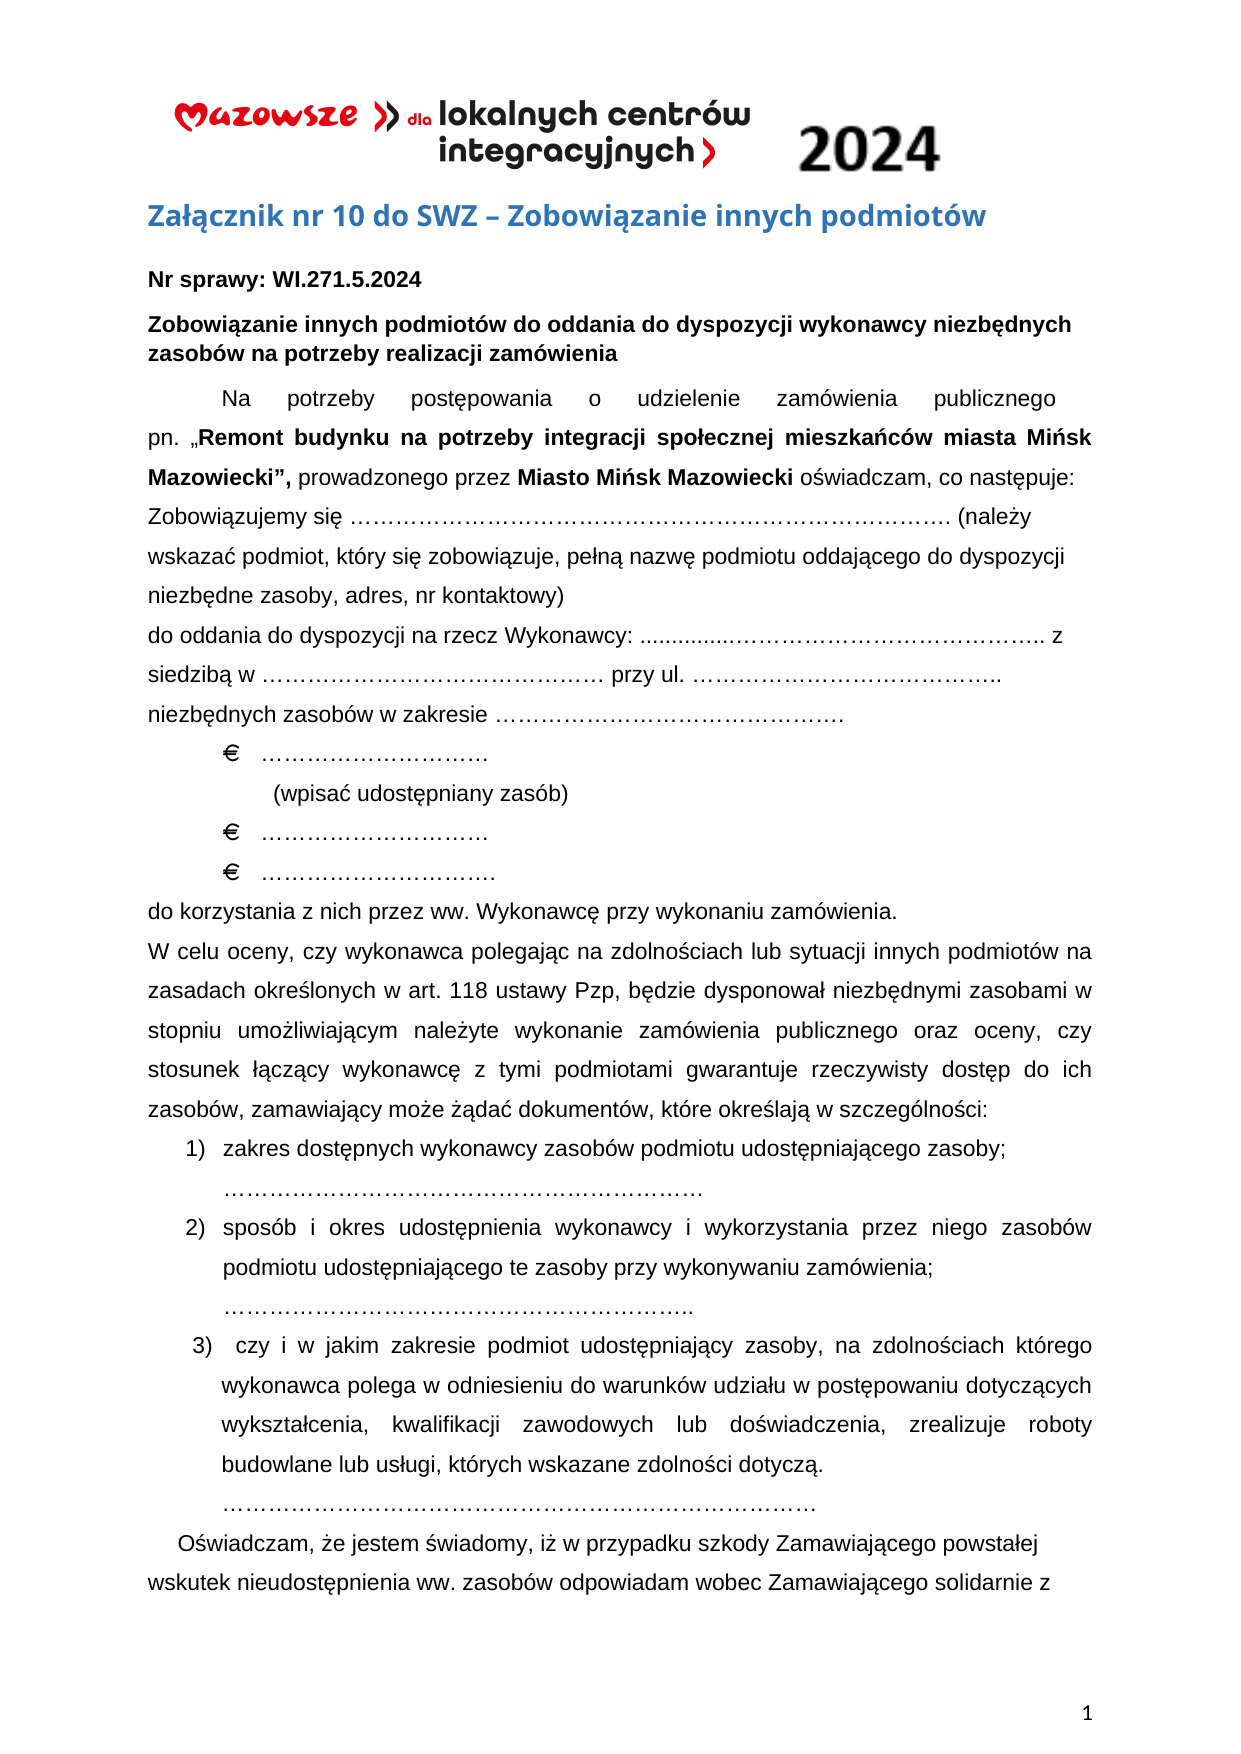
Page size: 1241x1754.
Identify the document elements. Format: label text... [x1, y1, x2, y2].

text 3) czy i w jakim zakresie podmiot udostępniający zasoby, na zdolnościach którego wykonawca polega w odniesieniu do warunków udziału w postępowaniu dotyczących wykształcenia, kwalifikacji zawodowych lub doświadczenia, zrealizuje roboty budowlane lub usługi, których wskazane zdolności dotyczą. [192, 1332, 1093, 1477]
text ……………………………………………………… [223, 1174, 1093, 1201]
text …………………………………………………….. [223, 1293, 1093, 1319]
list sposób i okres udostępnienia wykonawcy i wykorzystania przez niego zasobów podmiotu udostępniającego te zasoby przy wykonywaniu zamówienia; [185, 1214, 1093, 1280]
text do oddania do dyspozycji na rzecz Wykonawcy: ...............………………………………….. z [148, 622, 1093, 648]
list ………………………… [223, 740, 1093, 767]
text …………………………………………………………………… [148, 1490, 1093, 1517]
text Nr sprawy: WI.271.5.2024 [148, 266, 1093, 293]
list zakres dostępnych wykonawcy zasobów podmiotu udostępniającego zasoby; [185, 1135, 1093, 1161]
text Zobowiązanie innych podmiotów do oddania do dyspozycji wykonawcy niezbędnych zasobów na potrzeby realizacji zamówienia [148, 311, 1093, 366]
list ………………………… [223, 819, 1093, 846]
text W celu oceny, czy wykonawca polegając na zdolnościach lub sytuacji innych podmiotów na zasadach określonych w art. 118 ustawy Pzp, będzie dysponował niezbędnymi zasobami w stopniu umożliwiającym należyte wykonanie zamówienia publicznego oraz oceny, czy stosunek łączący wykonawcę z tymi podmiotami gwarantuje rzeczywisty dostęp do ich zasobów, zamawiający może żądać dokumentów, które określają w szczególności: [148, 938, 1093, 1122]
text Zobowiązujemy się ……………………………………………………………………. (należy wskazać podmiot, który się zobowiązuje, pełną nazwę podmiotu oddającego do dyspozycji niezbędne zasoby, adres, nr kontaktowy) [148, 503, 1093, 609]
text (wpisać udostępniany zasób) [260, 780, 1093, 806]
text do korzystania z nich przez ww. Wykonawcę przy wykonaniu zamówienia. [148, 898, 1093, 924]
text siedzibą w ……………………………………… przy ul. ………………………………….. [148, 661, 1093, 688]
picture [147, 73, 959, 196]
text Załącznik nr 10 do SWZ – Zobowiązanie innych podmiotów [148, 196, 1093, 235]
text Na potrzeby postępowania o udzielenie zamówienia publicznego pn. „Remont budynku na potrzeby integracji społecznej mieszkańców miasta Mińsk Mazowiecki”, prowadzonego przez Miasto Mińsk Mazowiecki oświadczam, co następuje: [148, 385, 1093, 490]
text niezbędnych zasobów w zakresie ………………………………………. [148, 701, 1093, 727]
list …………………………. [223, 859, 1093, 885]
